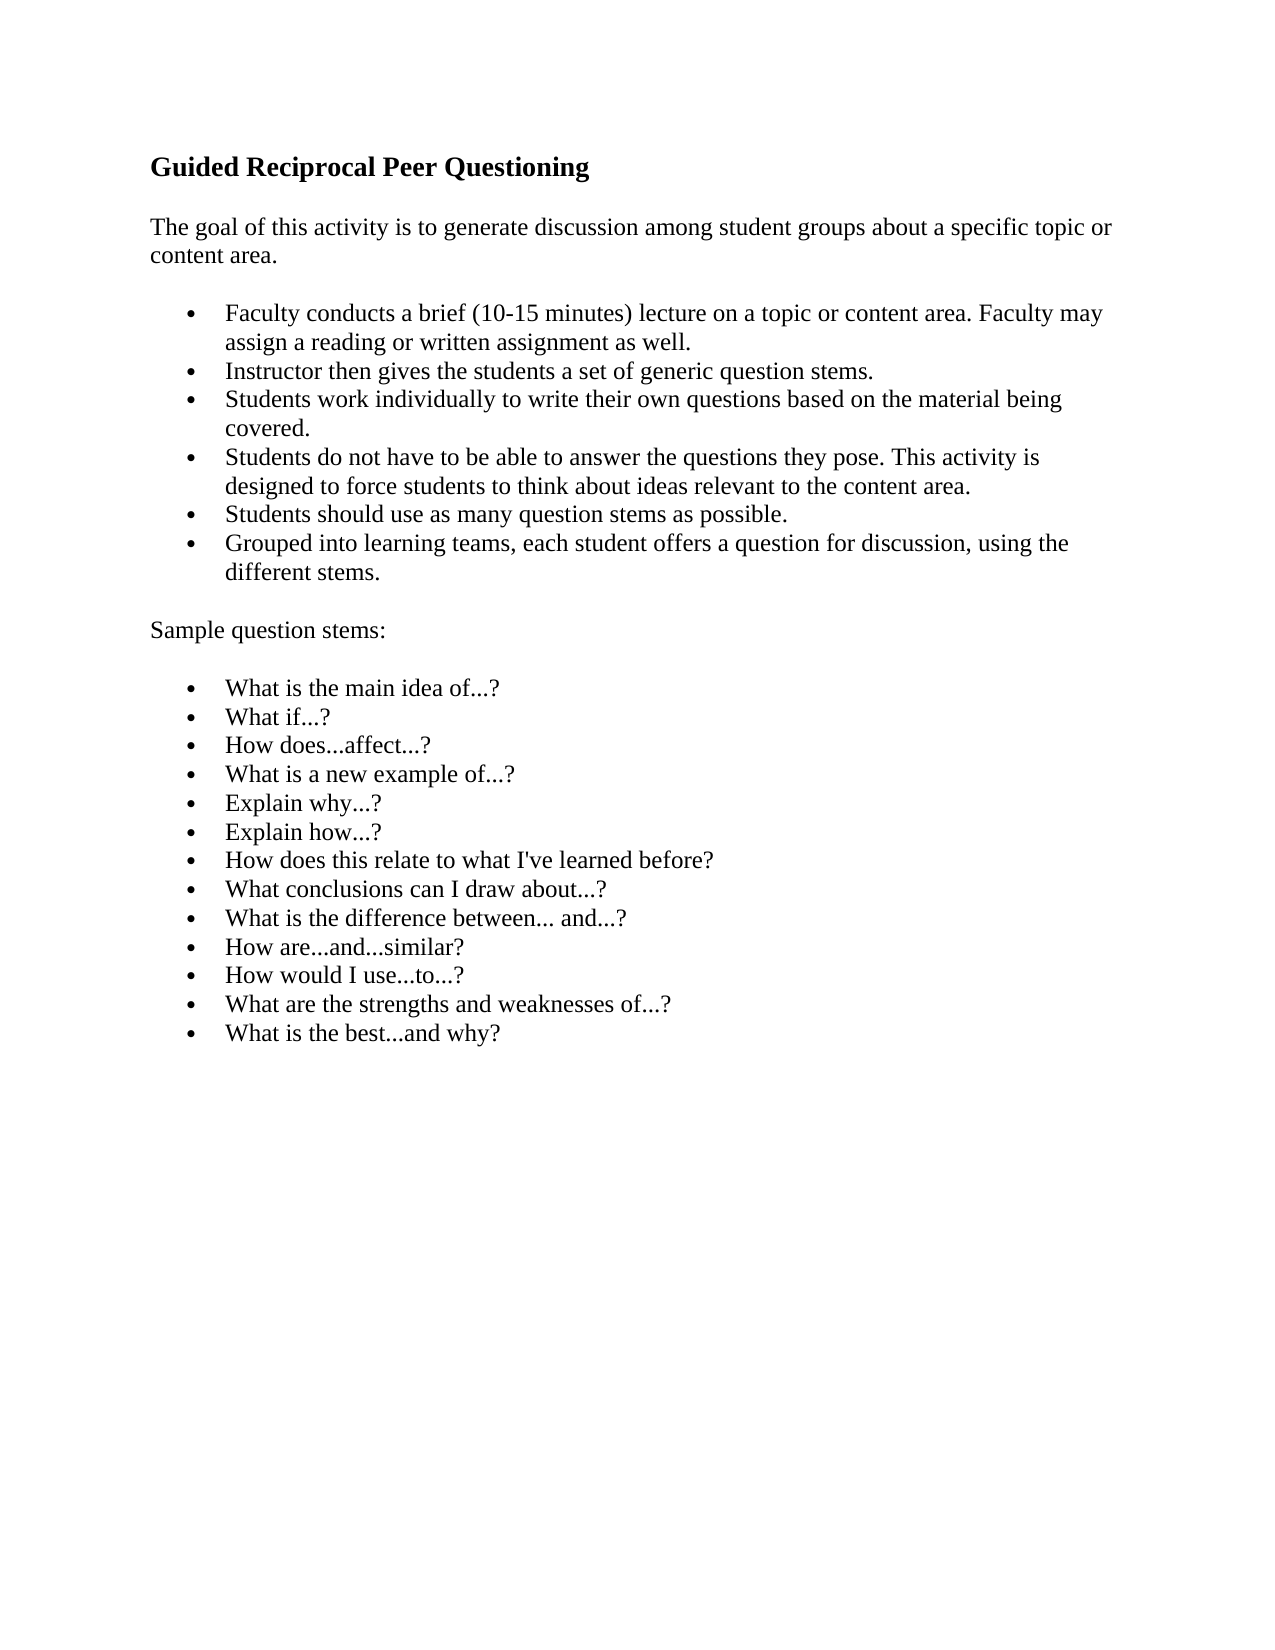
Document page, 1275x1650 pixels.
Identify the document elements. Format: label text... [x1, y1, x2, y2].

list Instructor then gives the students a set of generic question stems. [187, 356, 1125, 384]
list Grouped into learning teams, each student offers a question for discussion, using the different stems. [187, 528, 1125, 586]
list What is the main idea of...? [187, 673, 1125, 702]
list How would I use...to...? [187, 960, 1125, 989]
list How are...and...similar? [187, 932, 1125, 960]
list Students do not have to be able to answer the questions they pose. This activity is designed to force students to think about ideas relevant to the content area. [187, 442, 1125, 499]
text The goal of this activity is to generate discussion among student groups about a specific topic or content area. [150, 212, 1125, 269]
list Explain how...? [187, 817, 1125, 845]
list What are the strengths and weaknesses of...? [187, 989, 1125, 1018]
list What if...? [187, 702, 1125, 730]
list How does this relate to what I've learned before? [187, 845, 1125, 874]
list What is the difference between... and...? [187, 903, 1125, 932]
list Students should use as many question stems as possible. [187, 499, 1125, 528]
list How does...affect...? [187, 730, 1125, 759]
list Faculty conducts a brief (10-15 minutes) lecture on a topic or content area. Faculty may assign a reading or written assignment as well. [187, 298, 1125, 356]
list What is a new example of...? [187, 759, 1125, 788]
list Students work individually to write their own questions based on the material being covered. [187, 384, 1125, 442]
list What is the best...and why? [187, 1018, 1125, 1047]
list Explain why...? [187, 788, 1125, 817]
text Guided Reciprocal Peer Questioning [150, 150, 1125, 182]
list What conclusions can I draw about...? [187, 874, 1125, 903]
text Sample question stems: [150, 615, 1125, 644]
